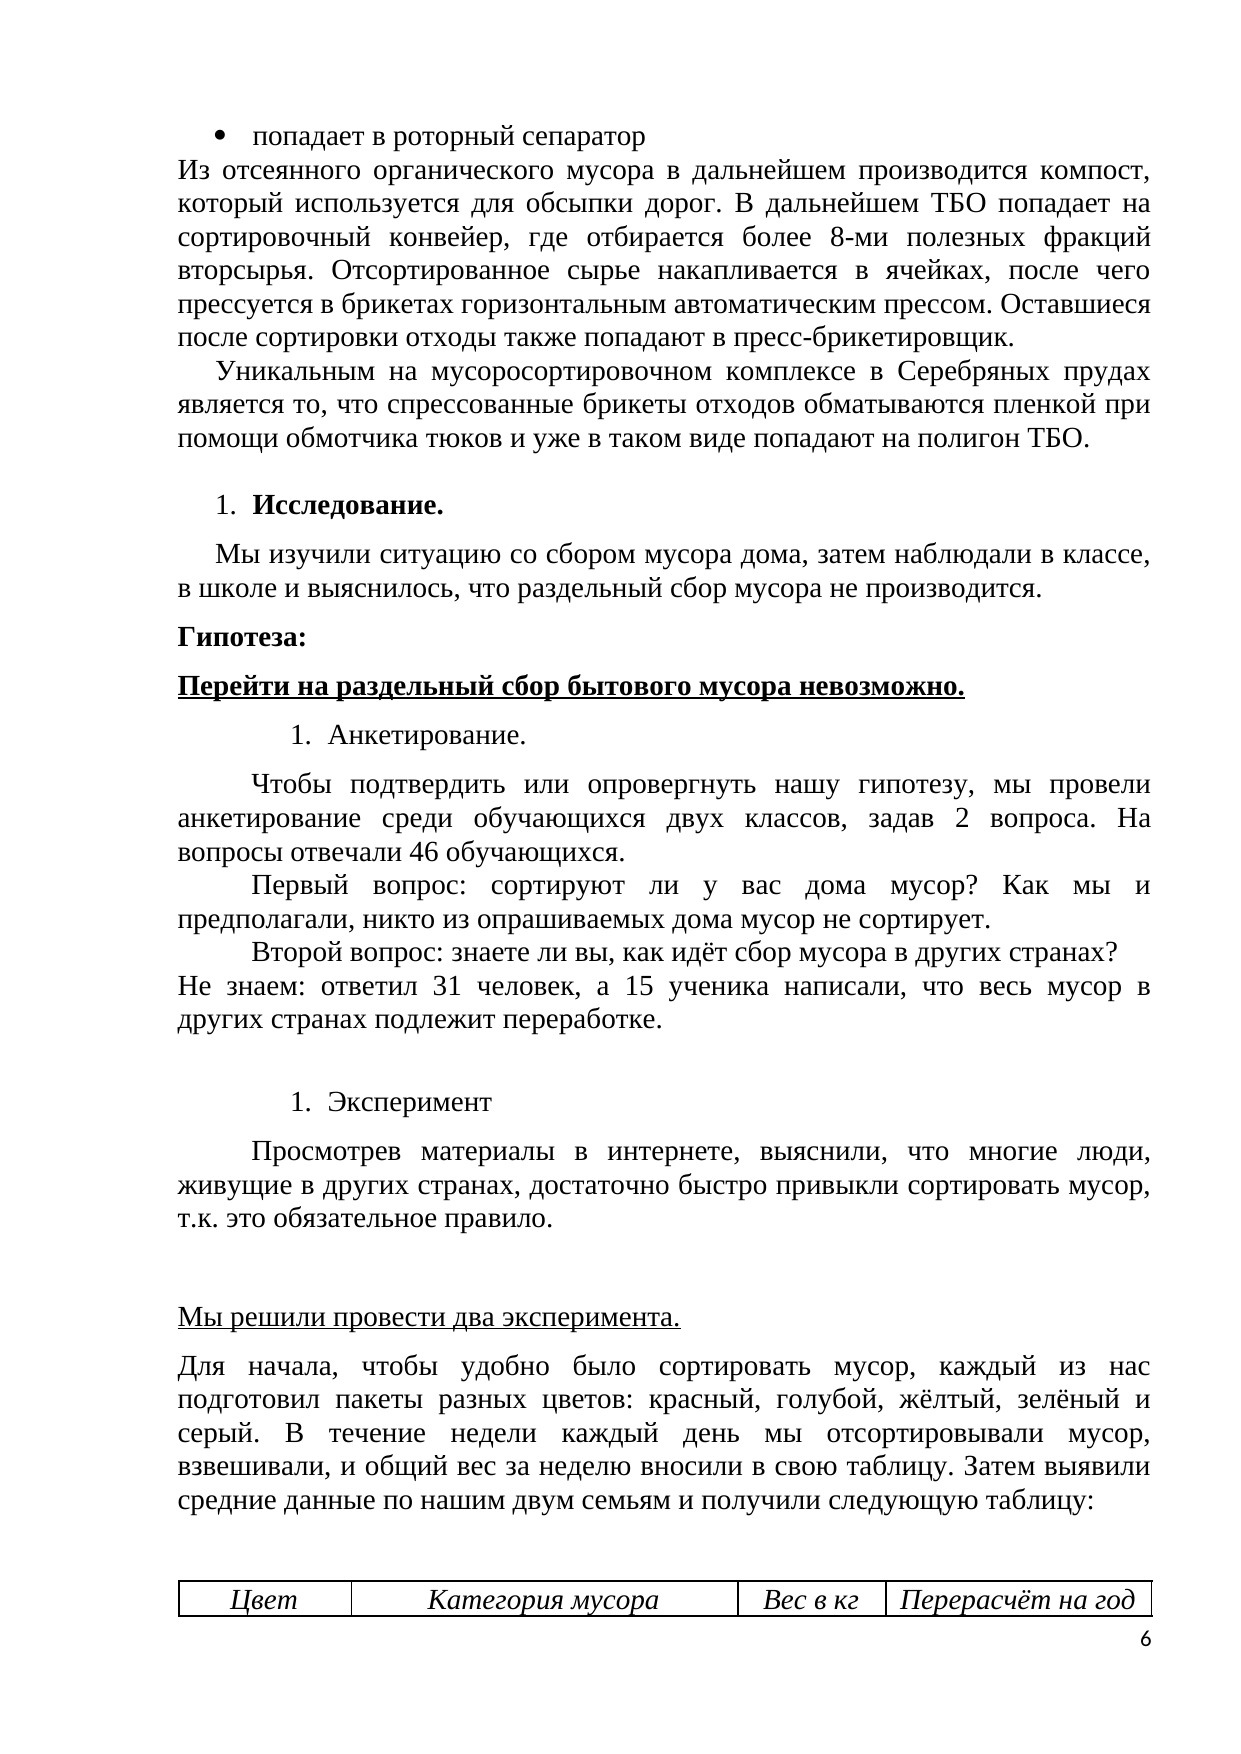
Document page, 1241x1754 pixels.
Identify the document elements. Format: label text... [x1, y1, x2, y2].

text Перейти на раздельный сбор бытового мусора невозможно. [177, 668, 1152, 702]
text Мы решили провести два эксперимента. [177, 1299, 1152, 1332]
text Гипотеза: [177, 619, 1152, 653]
text Второй вопрос: знаете ли вы, как идёт сбор мусора в других странах? [177, 934, 1152, 968]
list Анкетирование. [290, 717, 1152, 751]
text Из отсеянного органического мусора в дальнейшем производится компост, который используется для обсыпки дорог. В дальнейшем ТБО попадает на сортировочный конвейер, где отбирается более 8-ми полезных фракций вторсырья. Отсортированное сырье накапливается в ячейках, после чего прессуется в брикетах горизонтальным автоматическим прессом. Оставшиеся после сортировки отходы также попадают в пресс-брикетировщик. [177, 152, 1152, 353]
list Исследование. [215, 487, 1152, 521]
table_header Цвет контейнера [180, 1582, 351, 1615]
text Мы изучили ситуацию со сбором мусора дома, затем наблюдали в классе, в школе и выяснилось, что раздельный сбор мусора не производится. [177, 536, 1152, 603]
text Не знаем: ответил 31 человек, а 15 ученика написали, что весь мусор в других странах подлежит переработке. [177, 968, 1152, 1035]
text Первый вопрос: сортируют ли у вас дома мусор? Как мы и предполагали, никто из опрашиваемых дома мусор не сортирует. [177, 867, 1152, 934]
table_header Перерасчёт на год [887, 1582, 1151, 1615]
text Просмотрев материалы в интернете, выяснили, что многие люди, живущие в других странах, достаточно быстро привыкли сортировать мусор, т.к. это обязательное правило. [177, 1133, 1152, 1234]
table_header Категория мусора [352, 1582, 737, 1615]
text Уникальным на мусоросортировочном комплексе в Серебряных прудах является то, что спрессованные брикеты отходов обматываются пленкой при помощи обмотчика тюков и уже в таком виде попадают на полигон ТБО. [177, 353, 1152, 454]
list попадает в роторный сепаратор [215, 118, 1152, 152]
list Эксперимент [290, 1084, 1152, 1118]
text Чтобы подтвердить или опровергнуть нашу гипотезу, мы провели анкетирование среди обучающихся двух классов, задав 2 вопроса. На вопросы отвечали 46 обучающихся. [177, 767, 1152, 867]
table_header Вес в кг за 7 дней [739, 1582, 885, 1615]
text Для начала, чтобы удобно было сортировать мусор, каждый из нас подготовил пакеты разных цветов: красный, голубой, жёлтый, зелёный и серый. В течение недели каждый день мы отсортировывали мусор, взвешивали, и общий вес за неделю вносили в свою таблицу. Затем выявили средние данные по нашим двум семьям и получили следующую таблицу: [177, 1348, 1152, 1516]
